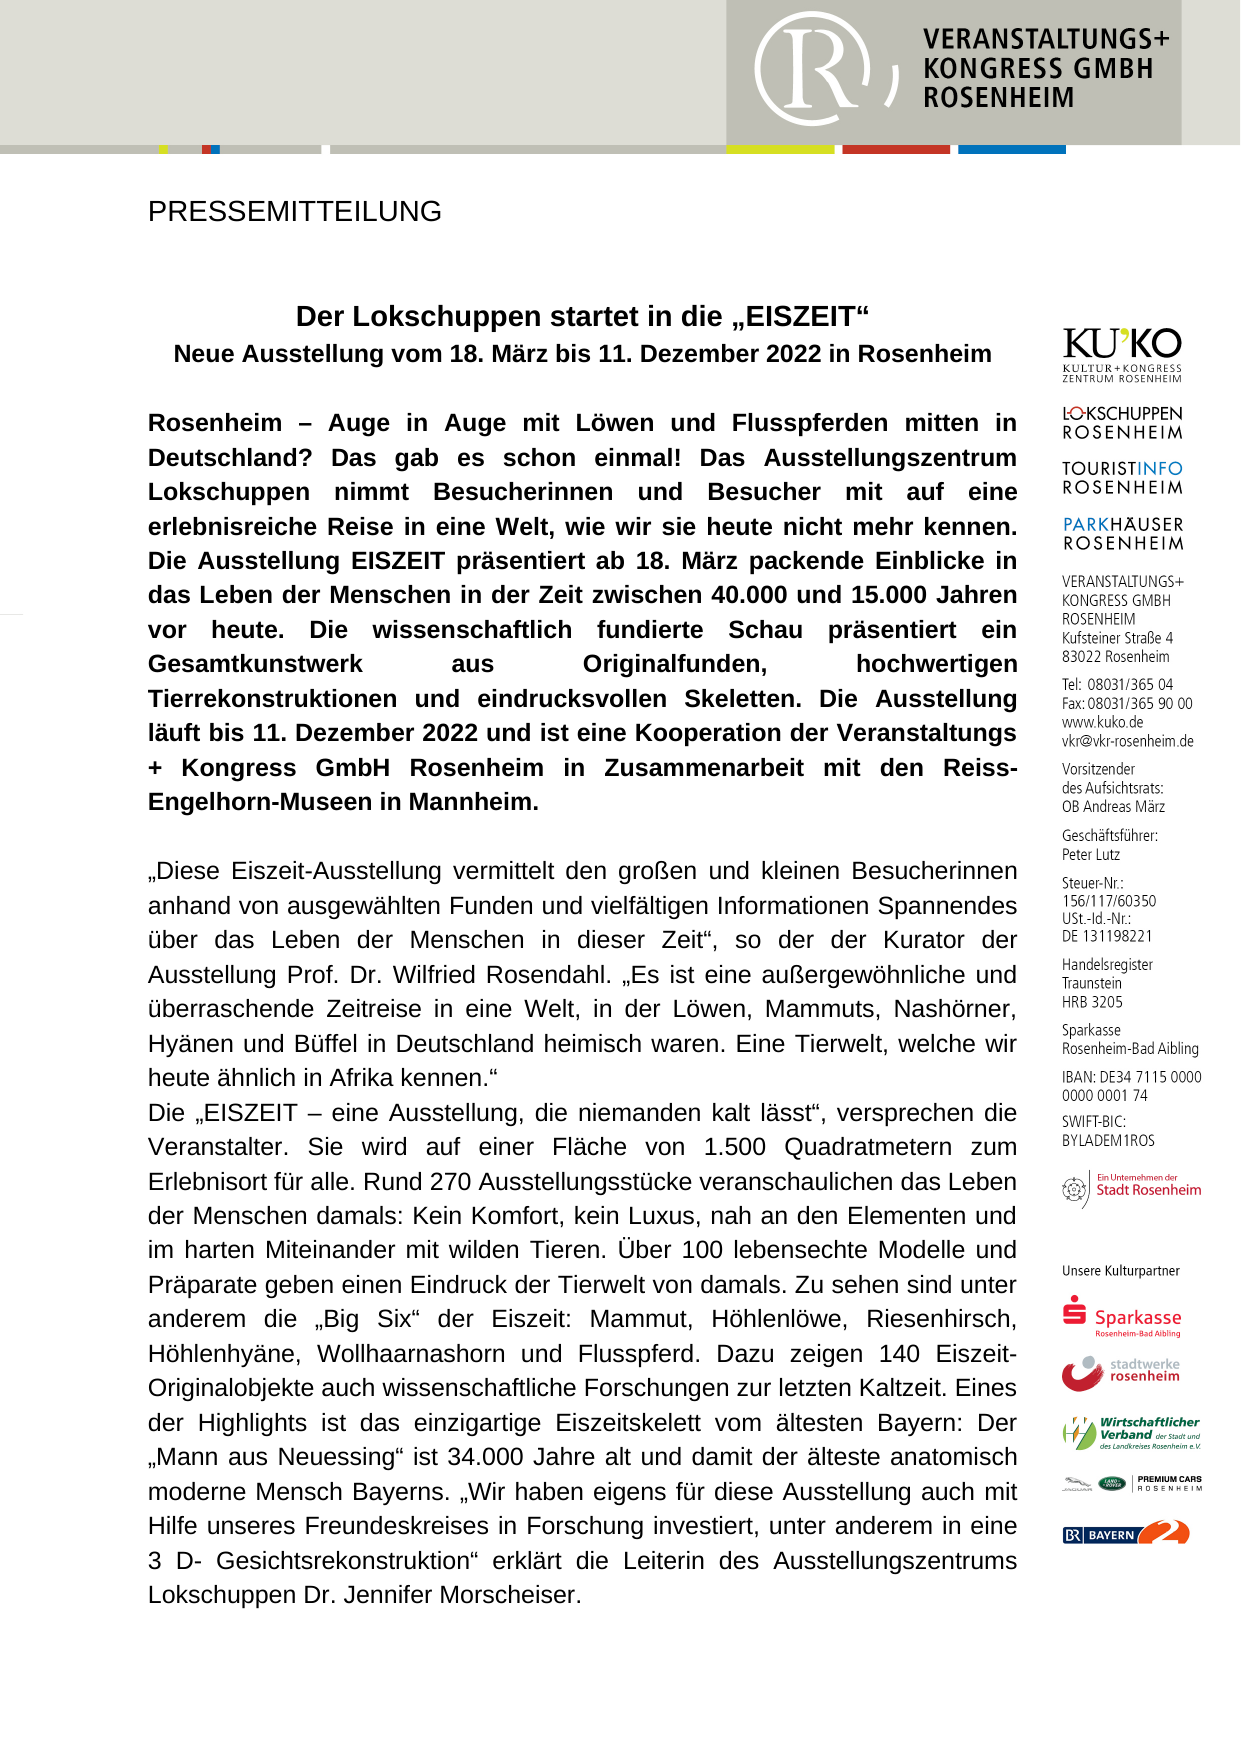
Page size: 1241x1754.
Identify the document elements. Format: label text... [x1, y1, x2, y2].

text Der Lokschuppen startet in die „EISZEIT“ [148, 299, 1019, 332]
text „Diese Eiszeit-Ausstellung vermittelt den großen und kleinen Besucherinnen anhand von ausgewählten Funden und vielfältigen Informationen Spannendes über das Leben der Menschen in dieser Zeit“, so der der Kurator der Ausstellung Prof. Dr. Wilfried Rosendahl. „Es ist eine außergewöhnliche und überraschende Zeitreise in eine Welt, in der Löwen, Mammuts, Nashörner, Hyänen und Büffel in Deutschland heimisch waren. Eine Tierwelt, welche wir heute ähnlich in Afrika kennen.“ [148, 856, 1019, 1092]
text Rosenheim – Auge in Auge mit Löwen und Flusspferden mitten in Deutschland? Das gab es schon einmal! Das Ausstellungszentrum Lokschuppen nimmt Besucherinnen und Besucher mit auf eine erlebnisreiche Reise in eine Welt, wie wir sie heute nicht mehr kennen. Die Ausstellung EISZEIT präsentiert ab 18. März packende Einblicke in das Leben der Menschen in der Zeit zwischen 40.000 und 15.000 Jahren vor heute. Die wissenschaftlich fundierte Schau präsentiert ein Gesamtkunstwerk aus Originalfunden, hochwertigen Tierrekonstruktionen und eindrucksvollen Skeletten. Die Ausstellung läuft bis 11. Dezember 2022 und ist eine Kooperation der Veranstaltungs + Kongress GmbH Rosenheim in Zusammenarbeit mit den Reiss-Engelhorn-Museen in Mannheim. [148, 408, 1019, 816]
text PRESSEMITTEILUNG [148, 194, 1019, 228]
text Die „EISZEIT – eine Ausstellung, die niemanden kalt lässt“, versprechen die Veranstalter. Sie wird auf einer Fläche von 1.500 Quadratmetern zum Erlebnisort für alle. Rund 270 Ausstellungsstücke veranschaulichen das Leben der Menschen damals: Kein Komfort, kein Luxus, nah an den Elementen und im harten Miteinander mit wilden Tieren. Über 100 lebensechte Modelle und Präparate geben einen Eindruck der Tierwelt von damals. Zu sehen sind unter anderem die „Big Six“ der Eiszeit: Mammut, Höhlenlöwe, Riesenhirsch, Höhlenhyäne, Wollhaarnashorn und Flusspferd. Dazu zeigen 140 Eiszeit-Originalobjekte auch wissenschaftliche Forschungen zur letzten Kaltzeit. Eines der Highlights ist das einzigartige Eiszeitskelett vom ältesten Bayern: Der „Mann aus Neuessing“ ist 34.000 Jahre alt und damit der älteste anatomisch moderne Mensch Bayerns. „Wir haben eigens für diese Ausstellung auch mit Hilfe unseres Freundeskreises in Forschung investiert, unter anderem in eine 3 D- Gesichtsrekonstruktion“ erklärt die Leiterin des Ausstellungszentrums Lokschuppen Dr. Jennifer Morscheiser. [148, 1098, 1019, 1609]
text Neue Ausstellung vom 18. März bis 11. Dezember 2022 in Rosenheim [148, 339, 1019, 368]
picture [0, 0, 1241, 1746]
